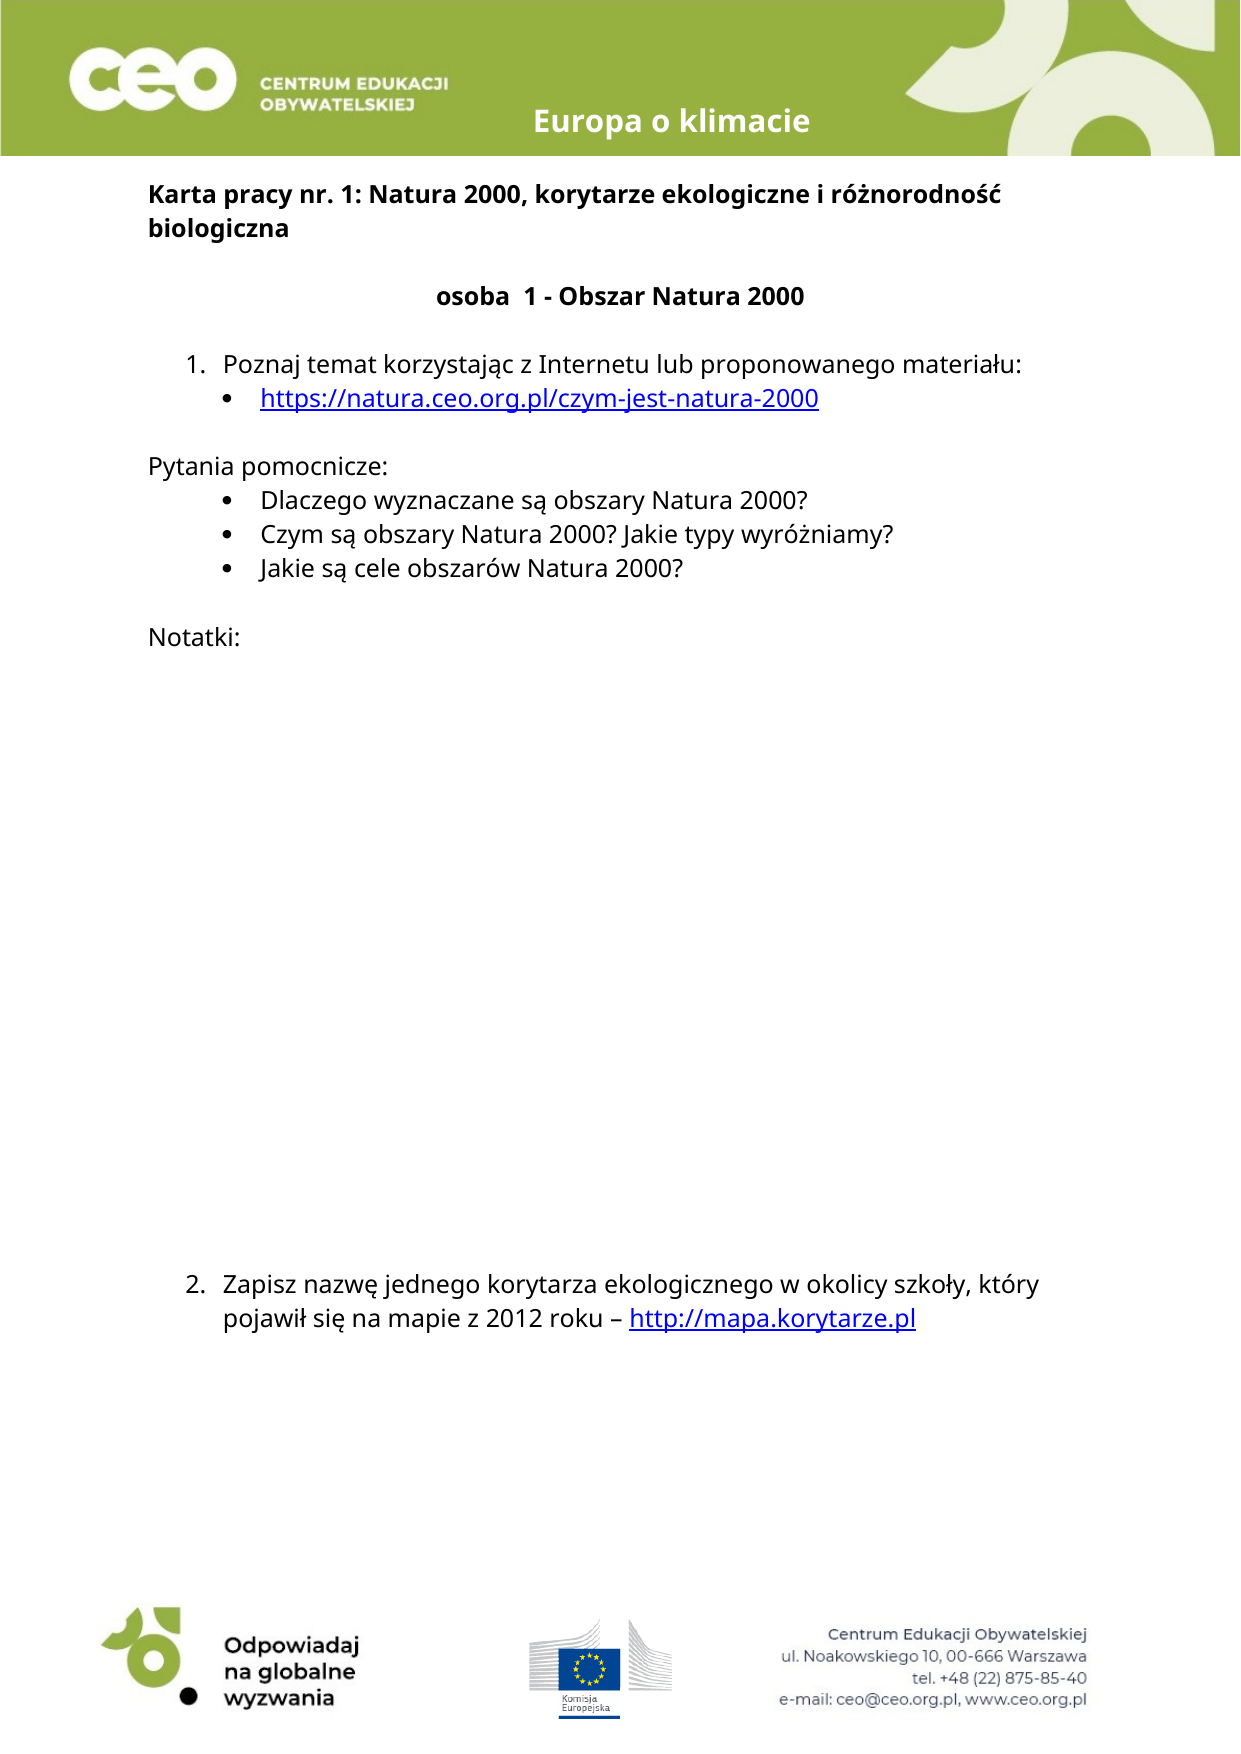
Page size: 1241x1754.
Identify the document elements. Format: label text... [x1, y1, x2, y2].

list Czym są obszary Natura 2000? Jakie typy wyróżniamy? [223, 517, 1093, 551]
picture [0, 0, 1241, 156]
text Pytania pomocnicze: [148, 449, 1093, 483]
text Notatki: [148, 619, 1093, 653]
list https://natura.ceo.org.pl/czym-jest-natura-2000 [223, 381, 1093, 415]
list Zapisz nazwę jednego korytarza ekologicznego w okolicy szkoły, który pojawił się na mapie z 2012 roku – http://mapa.korytarze.pl [185, 1266, 1093, 1334]
picture [0, 1585, 1241, 1753]
list Dlaczego wyznaczane są obszary Natura 2000? [223, 483, 1093, 517]
list Poznaj temat korzystając z Internetu lub proponowanego materiału: [185, 347, 1093, 381]
text Karta pracy nr. 1: Natura 2000, korytarze ekologiczne i różnorodność biologiczna [148, 176, 1093, 244]
list Jakie są cele obszarów Natura 2000? [223, 551, 1093, 585]
text osoba 1 - Obszar Natura 2000 [148, 278, 1093, 313]
